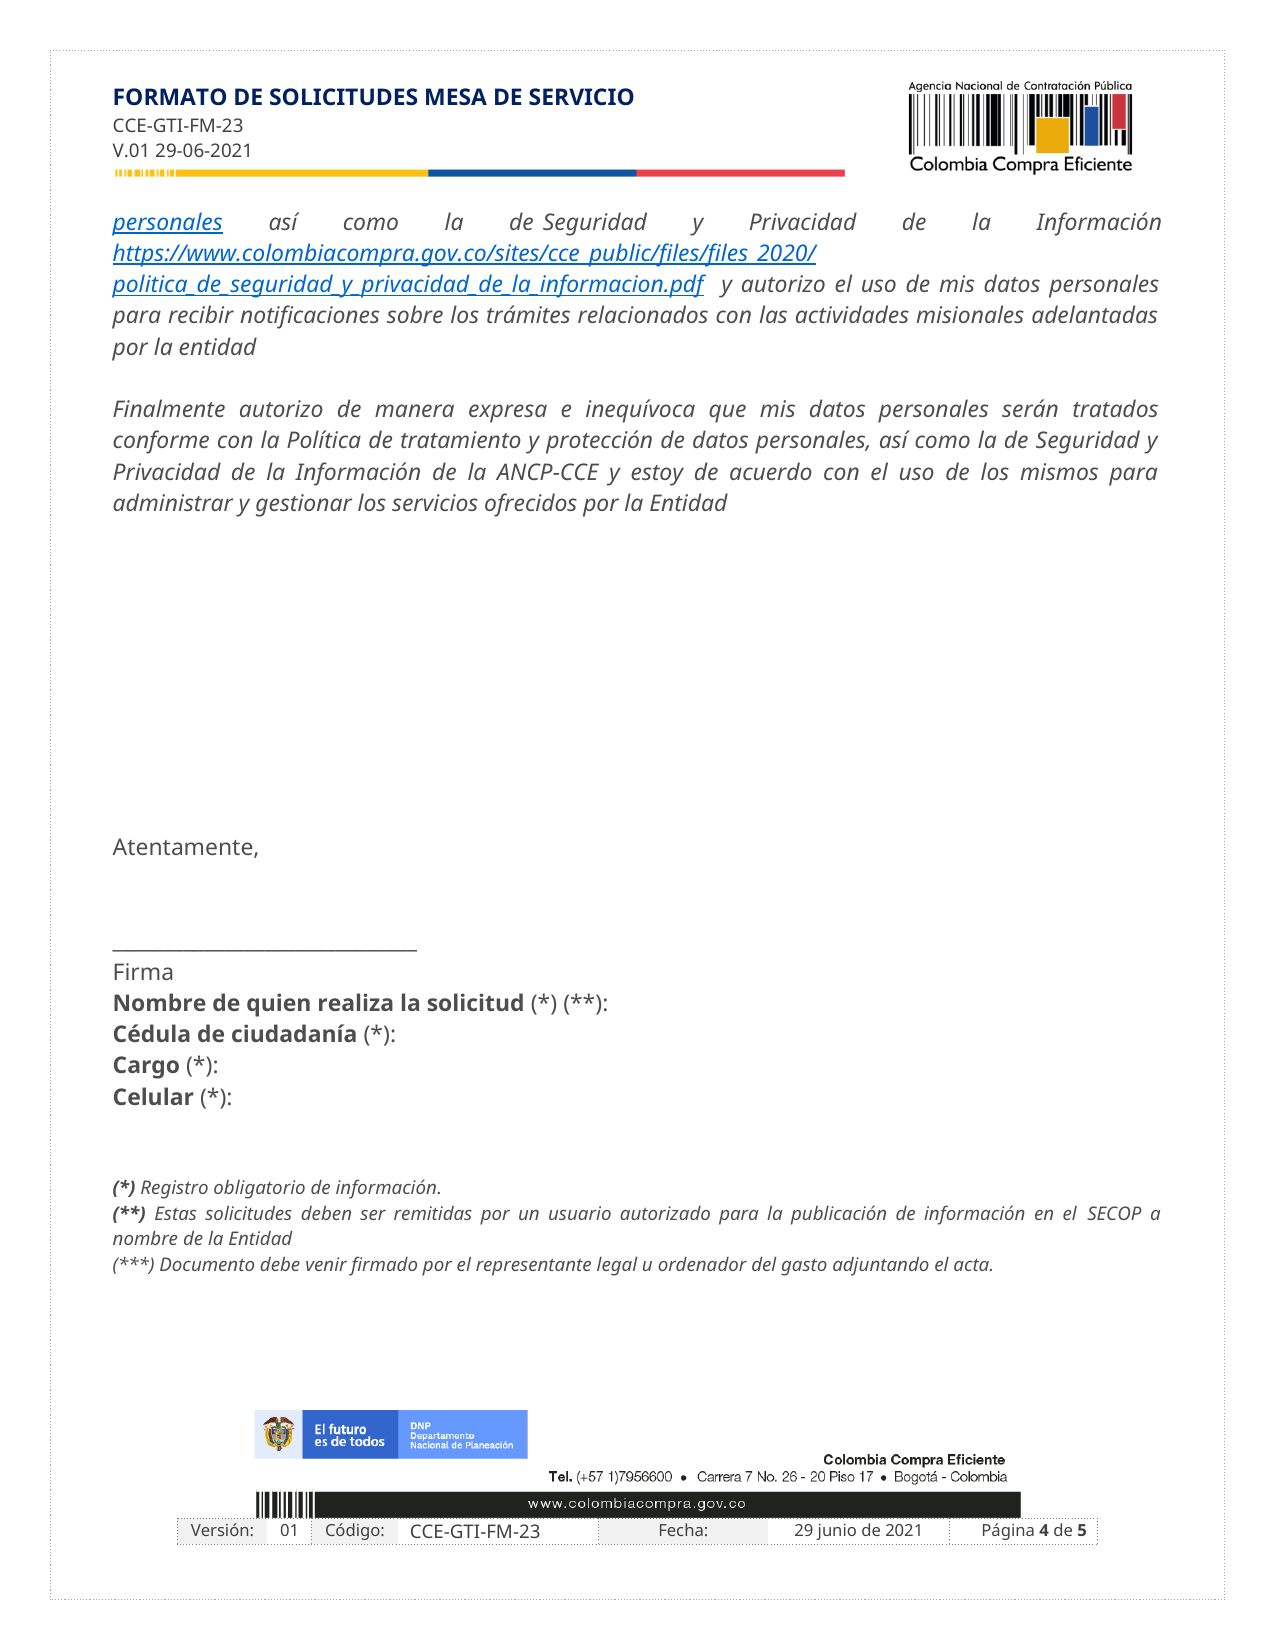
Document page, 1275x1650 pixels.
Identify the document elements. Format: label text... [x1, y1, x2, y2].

text (*) Registro obligatorio de información. [112, 1174, 1162, 1200]
text Atentamente, [112, 831, 1162, 862]
picture [112, 163, 850, 180]
text (***) Documento debe venir firmado por el representante legal u ordenador del gasto adjuntando el acta. [112, 1251, 1162, 1276]
text ______________________________ [112, 924, 1162, 956]
text Finalmente autorizo de manera expresa e inequívoca que mis datos personales serán tratados conforme con la Política de tratamiento y protección de datos personales, así como la de Seguridad y Privacidad de la Información de la ANCP-CCE y estoy de acuerdo con el uso de los mismos para administrar y gestionar los servicios ofrecidos por la Entidad [112, 393, 1162, 518]
text Cédula de ciudadanía (*): [112, 1018, 1162, 1049]
text Firma [112, 956, 1162, 987]
text Nombre de quien realiza la solicitud (*) (**): [112, 987, 1162, 1018]
picture [908, 81, 1136, 150]
text (**) Estas solicitudes deben ser remitidas por un usuario autorizado para la publicación de información en el SECOP a nombre de la Entidad [112, 1200, 1162, 1251]
picture [254, 1410, 1021, 1518]
text Celular (*): [112, 1081, 1162, 1112]
text Cargo (*): [112, 1049, 1162, 1081]
